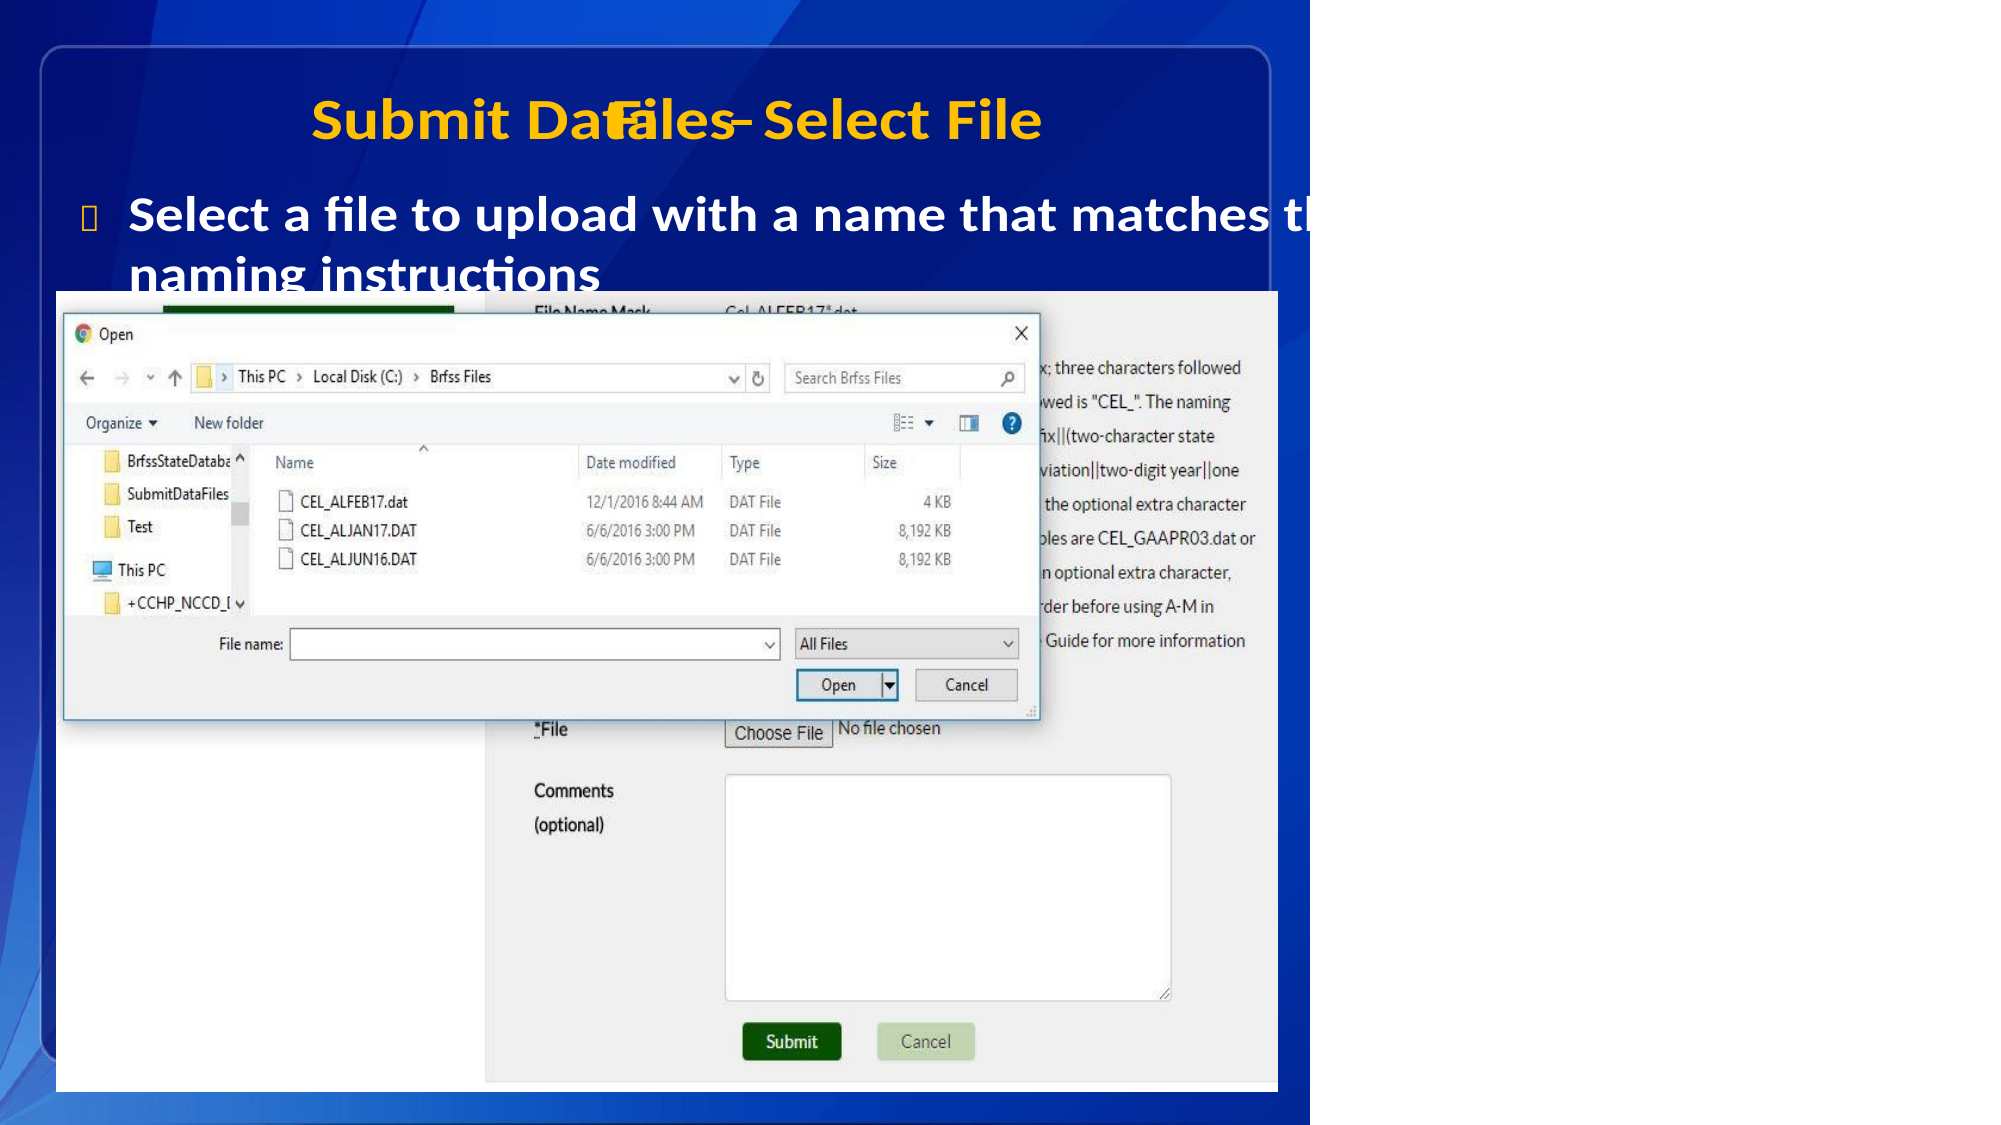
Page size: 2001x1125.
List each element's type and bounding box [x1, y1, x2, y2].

picture [0, 0, 1310, 1125]
